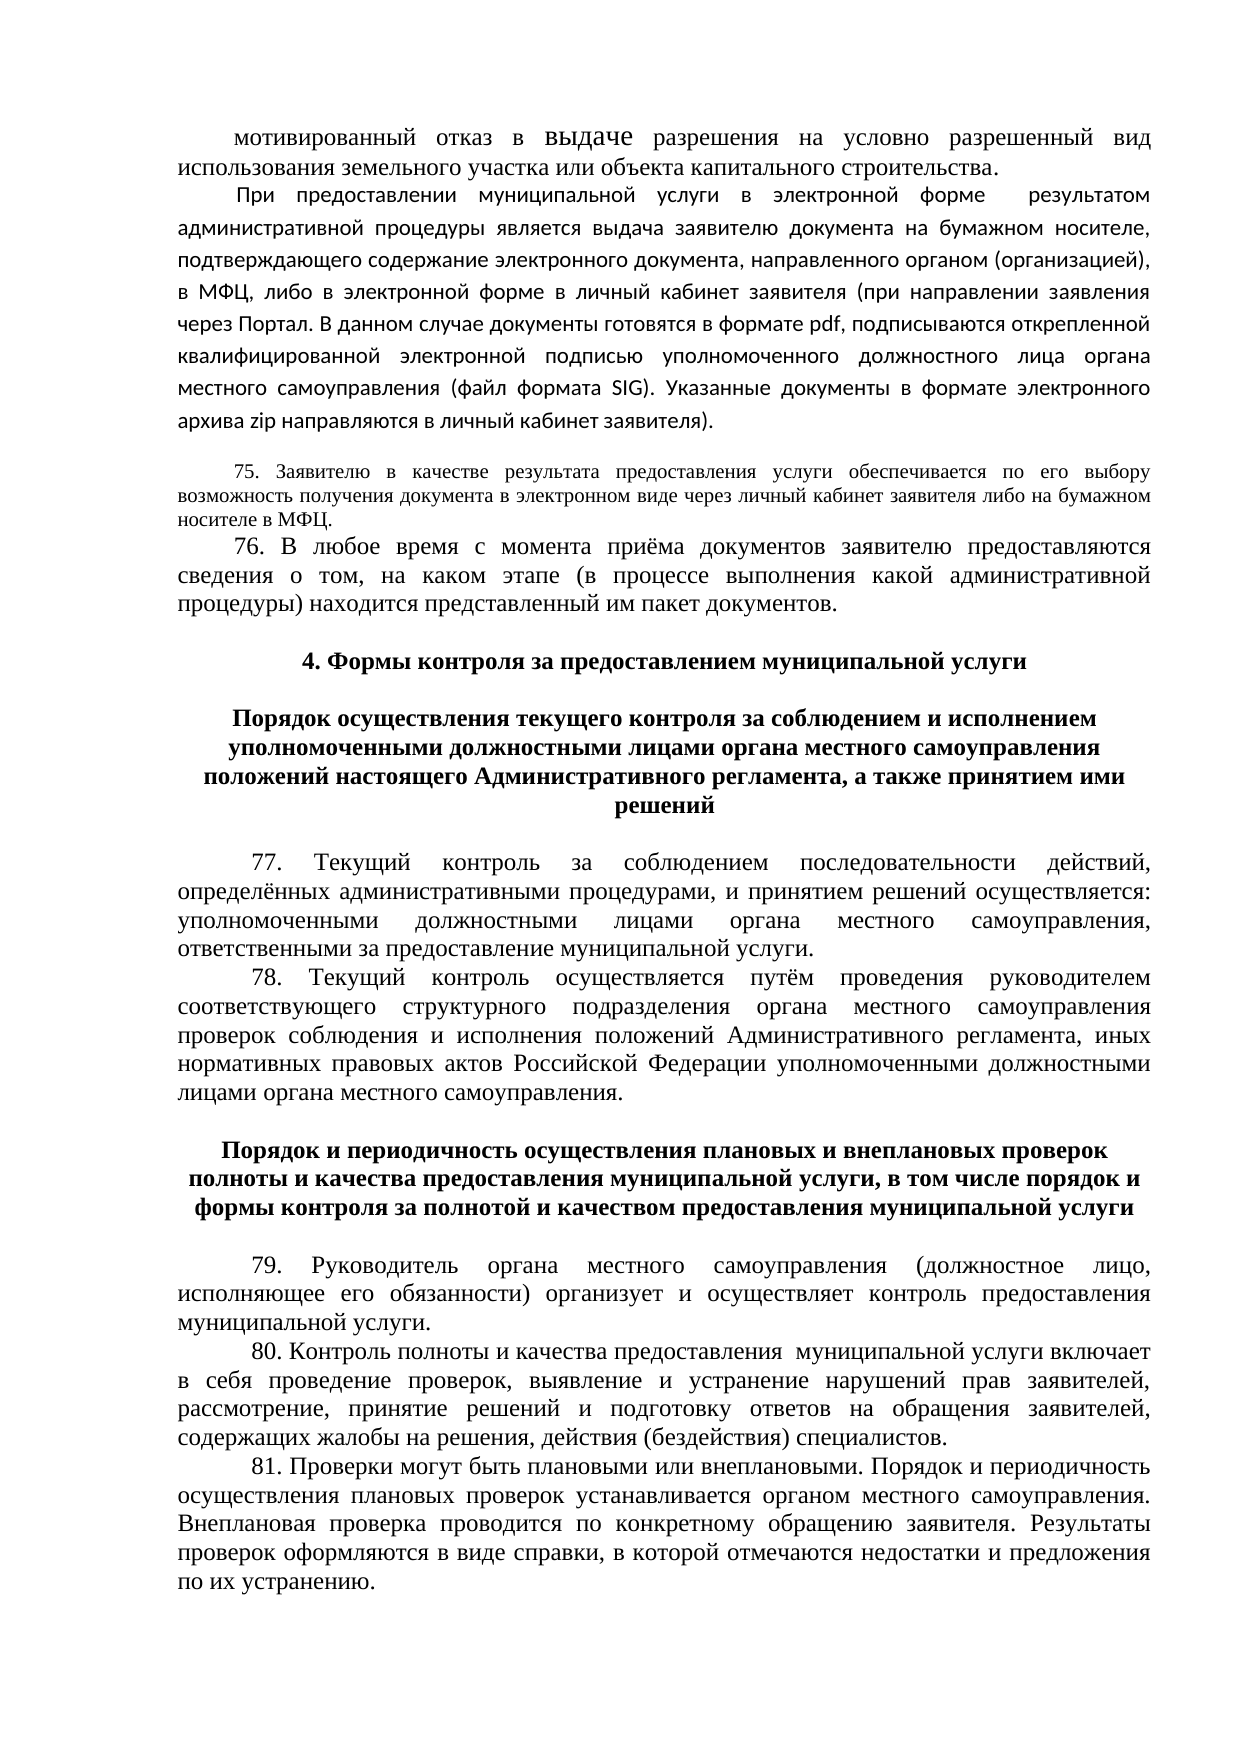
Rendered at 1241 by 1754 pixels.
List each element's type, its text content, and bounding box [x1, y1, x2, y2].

text 77. Текущий контроль за соблюдением последовательности действий, определённых административными процедурами, и принятием решений осуществляется: уполномоченными должностными лицами органа местного самоуправления, ответственными за предоставление муниципальной услуги. [177, 847, 1152, 962]
text 75. Заявителю в качестве результата предоставления услуги обеспечивается по его выбору возможность получения документа в электронном виде через личный кабинет заявителя либо на бумажном носителе в МФЦ. [177, 459, 1152, 531]
text 78. Текущий контроль осуществляется путём проведения руководителем соответствующего структурного подразделения органа местного самоуправления проверок соблюдения и исполнения положений Административного регламента, иных нормативных правовых актов Российской Федерации уполномоченными должностными лицами органа местного самоуправления. [177, 962, 1152, 1106]
text Порядок и периодичность осуществления плановых и внеплановых проверок полноты и качества предоставления муниципальной услуги, в том числе порядок и формы контроля за полнотой и качеством предоставления муниципальной услуги [177, 1135, 1152, 1221]
text 80. Контроль полноты и качества предоставления муниципальной услуги включает в себя проведение проверок, выявление и устранение нарушений прав заявителей, рассмотрение, принятие решений и подготовку ответов на обращения заявителей, содержащих жалобы на решения, действия (бездействия) специалистов. [177, 1336, 1152, 1451]
text мотивированный отказ в выдаче разрешения на условно разрешенный вид использования земельного участка или объекта капитального строительства. [177, 118, 1152, 180]
text 79. Руководитель органа местного самоуправления (должностное лицо, исполняющее его обязанности) организует и осуществляет контроль предоставления муниципальной услуги. [177, 1250, 1152, 1336]
text Порядок осуществления текущего контроля за соблюдением и исполнением уполномоченными должностными лицами органа местного самоуправления положений настоящего Административного регламента, а также принятием ими решений [177, 703, 1152, 818]
text 76. В любое время с момента приёма документов заявителю предоставляются сведения о том, на каком этапе (в процессе выполнения какой административной процедуры) находится представленный им пакет документов. [177, 531, 1152, 617]
text 4. Формы контроля за предоставлением муниципальной услуги [177, 646, 1152, 675]
text 81. Проверки могут быть плановыми или внеплановыми. Порядок и периодичность осуществления плановых проверок устанавливается органом местного самоуправления. Внеплановая проверка проводится по конкретному обращению заявителя. Результаты проверок оформляются в виде справки, в которой отмечаются недостатки и предложения по их устранению. [177, 1451, 1152, 1595]
list При предоставлении муниципальной услуги в электронной форме результатом административной процедуры является выдача заявителю документа на бумажном носителе, подтверждающего содержание электронного документа, направленного органом (организацией), в МФЦ, либо в электронной форме в личный кабинет заявителя (при направлении заявления через Портал. В данном случае документы готовятся в формате pdf, подписываются открепленной квалифицированной электронной подписью уполномоченного должностного лица органа местного самоуправления (файл формата SIG). Указанные документы в формате электронного архива zip направляются в личный кабинет заявителя). [177, 180, 1152, 434]
